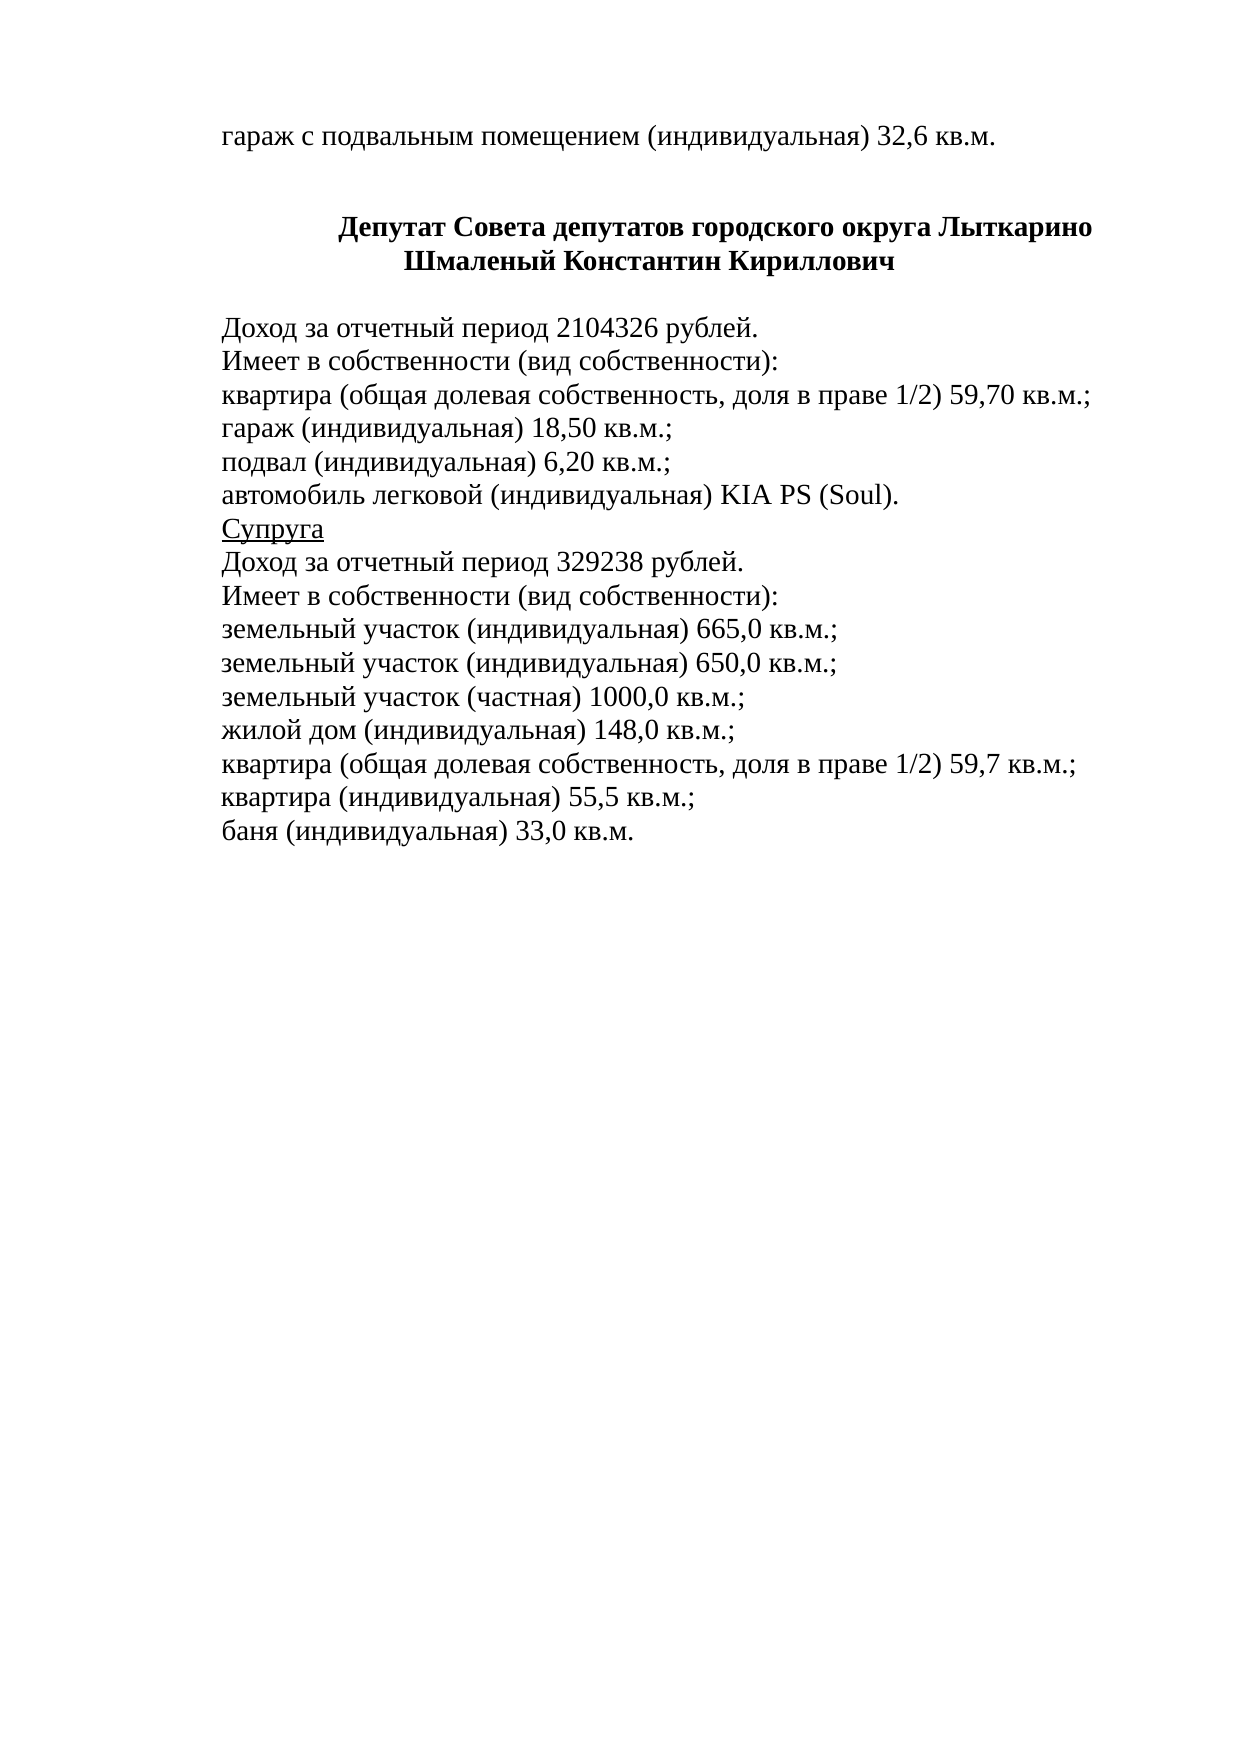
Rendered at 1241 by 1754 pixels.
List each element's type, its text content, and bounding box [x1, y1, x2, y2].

text Шмаленый Константин Кириллович [148, 243, 1152, 276]
text земельный участок (частная) 1000,0 кв.м.; [148, 679, 1152, 712]
text автомобиль легковой (индивидуальная) KIA PS (Soul). [148, 477, 1152, 511]
text баня (индивидуальная) 33,0 кв.м. [148, 813, 1152, 846]
text гараж с подвальным помещением (индивидуальная) 32,6 кв.м. [148, 118, 1152, 152]
text Имеет в собственности (вид собственности): [148, 343, 1152, 377]
text гараж (индивидуальная) 18,50 кв.м.; [148, 410, 1152, 444]
text жилой дом (индивидуальная) 148,0 кв.м.; [148, 712, 1152, 746]
text квартира (общая долевая собственность, доля в праве 1/2) 59,7 кв.м.; [148, 746, 1152, 779]
text подвал (индивидуальная) 6,20 кв.м.; [148, 444, 1152, 477]
text земельный участок (индивидуальная) 650,0 кв.м.; [148, 645, 1152, 679]
text квартира (общая долевая собственность, доля в праве 1/2) 59,70 кв.м.; [148, 377, 1152, 410]
text квартира (индивидуальная) 55,5 кв.м.; [148, 779, 1152, 813]
text Супруга [148, 511, 1152, 544]
text Депутат Совета депутатов городского округа Лыткарино [148, 209, 1152, 243]
text Доход за отчетный период 329238 рублей. [148, 544, 1152, 578]
text земельный участок (индивидуальная) 665,0 кв.м.; [148, 612, 1152, 645]
text Доход за отчетный период 2104326 рублей. [148, 310, 1152, 343]
text Имеет в собственности (вид собственности): [148, 578, 1152, 612]
